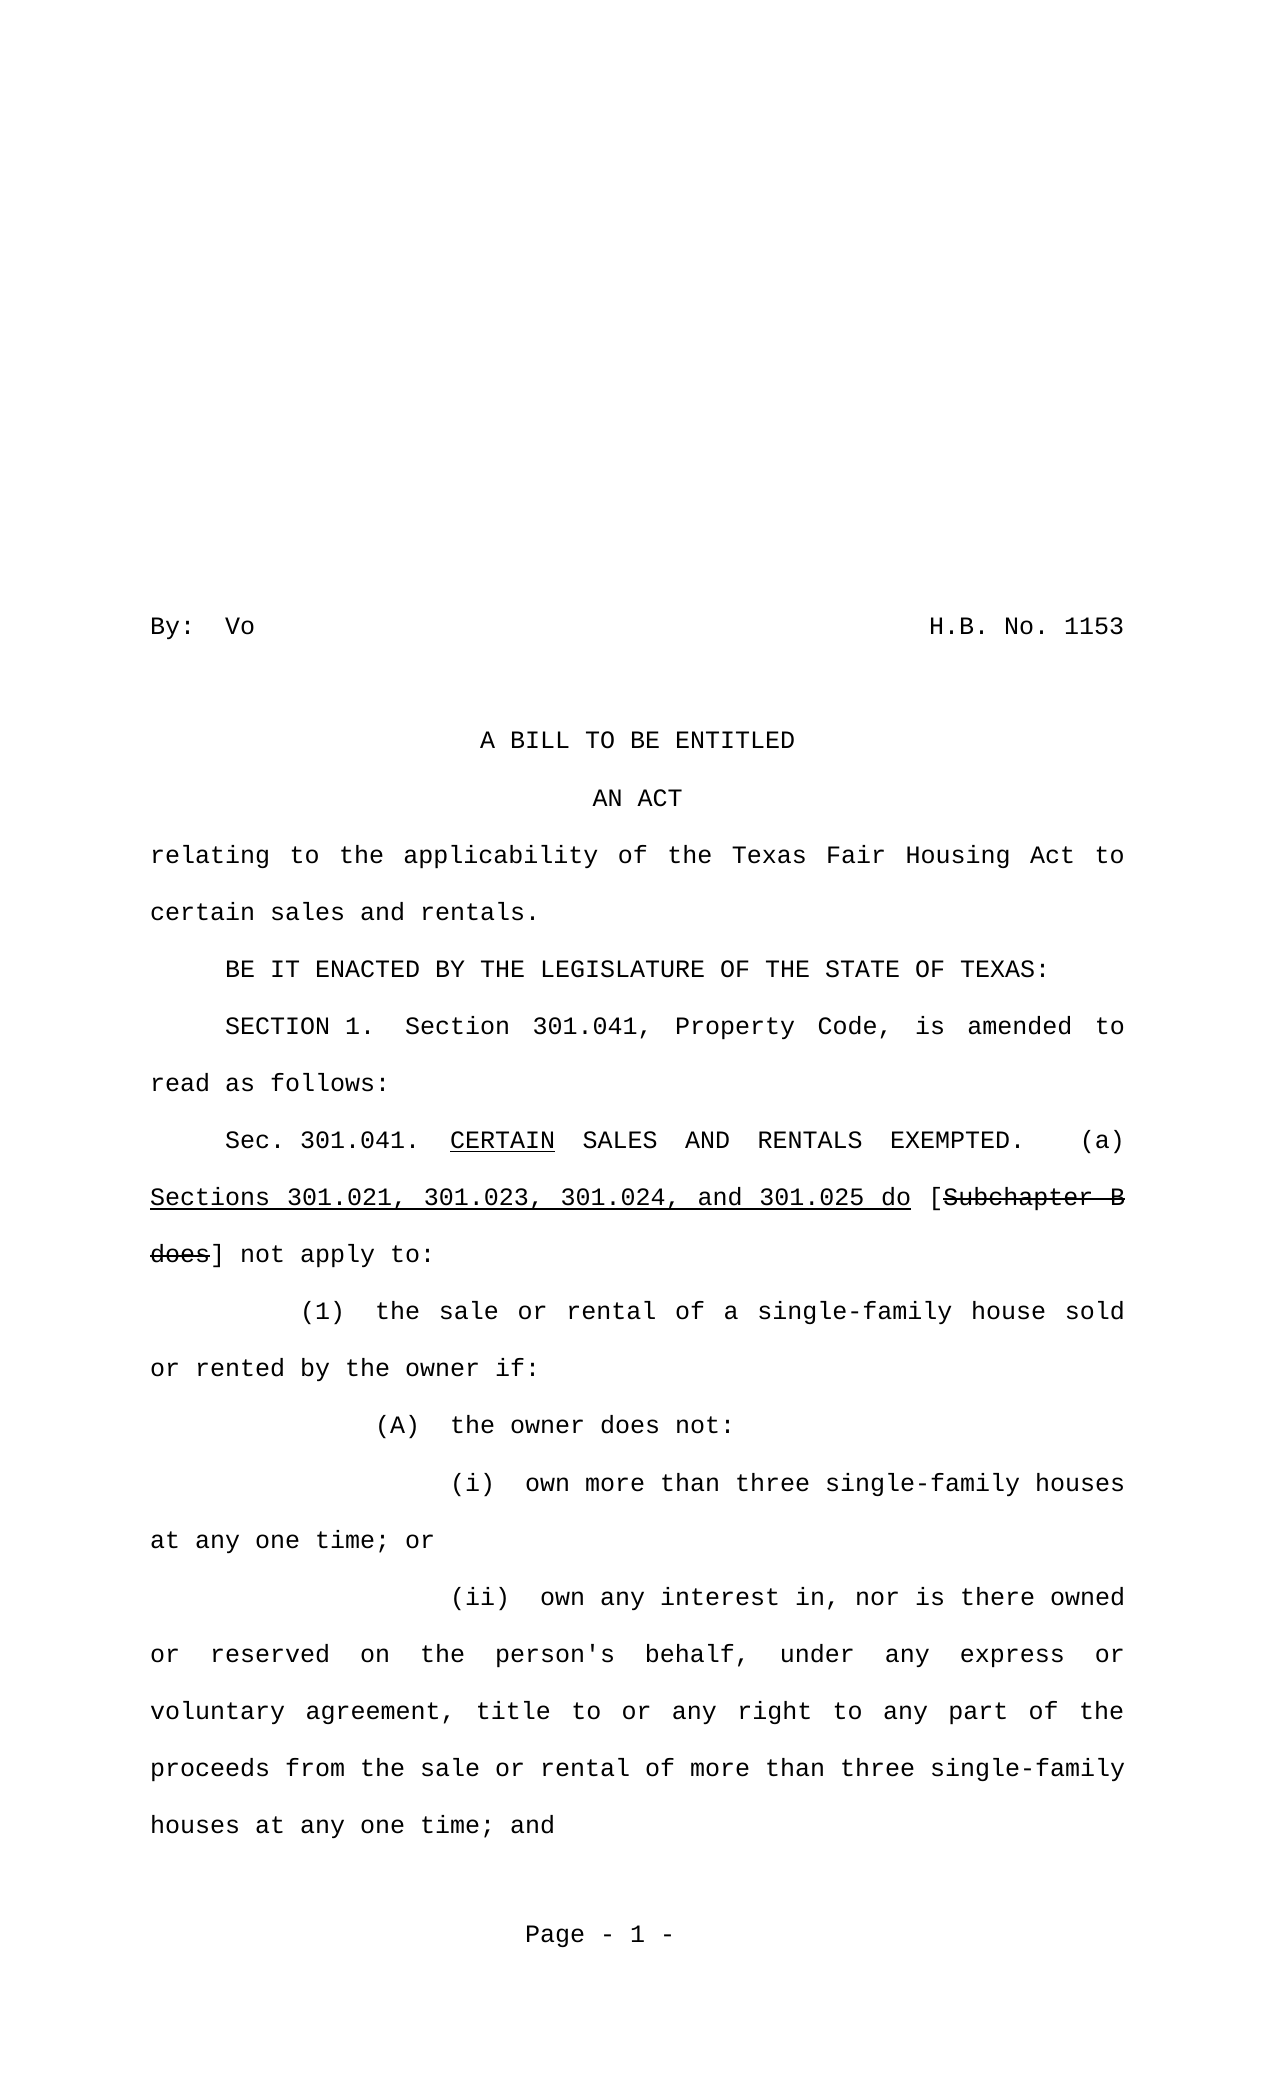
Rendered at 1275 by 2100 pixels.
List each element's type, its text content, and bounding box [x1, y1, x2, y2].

text Sec. 301.041. CERTAIN SALES AND RENTALS EXEMPTED. (a) Sections 301.021, 301.023, 301.024, and 301.025 do [Subchapter B does] not apply to: [150, 1127, 1125, 1270]
text relating to the applicability of the Texas Fair Housing Act to certain sales and rentals. [150, 842, 1125, 928]
text (A) the owner does not: [150, 1413, 1125, 1441]
text BE IT ENACTED BY THE LEGISLATURE OF THE STATE OF TEXAS: [150, 956, 1125, 985]
text A BILL TO BE ENTITLED [150, 728, 1125, 756]
text (1) the sale or rental of a single-family house sold or rented by the owner if: [150, 1299, 1125, 1384]
text (i) own more than three single-family houses at any one time; or [150, 1470, 1125, 1556]
text AN ACT [150, 785, 1125, 813]
text By: Vo H.B. No. 1153 [150, 614, 1125, 642]
text SECTION 1. Section 301.041, Property Code, is amended to read as follows: [150, 1013, 1125, 1099]
text (ii) own any interest in, nor is there owned or reserved on the person's behalf, under any express or voluntary agreement, title to or any right to any part of the proceeds from the sale or rental of more than three single-family houses at any one time; and [150, 1584, 1125, 1841]
